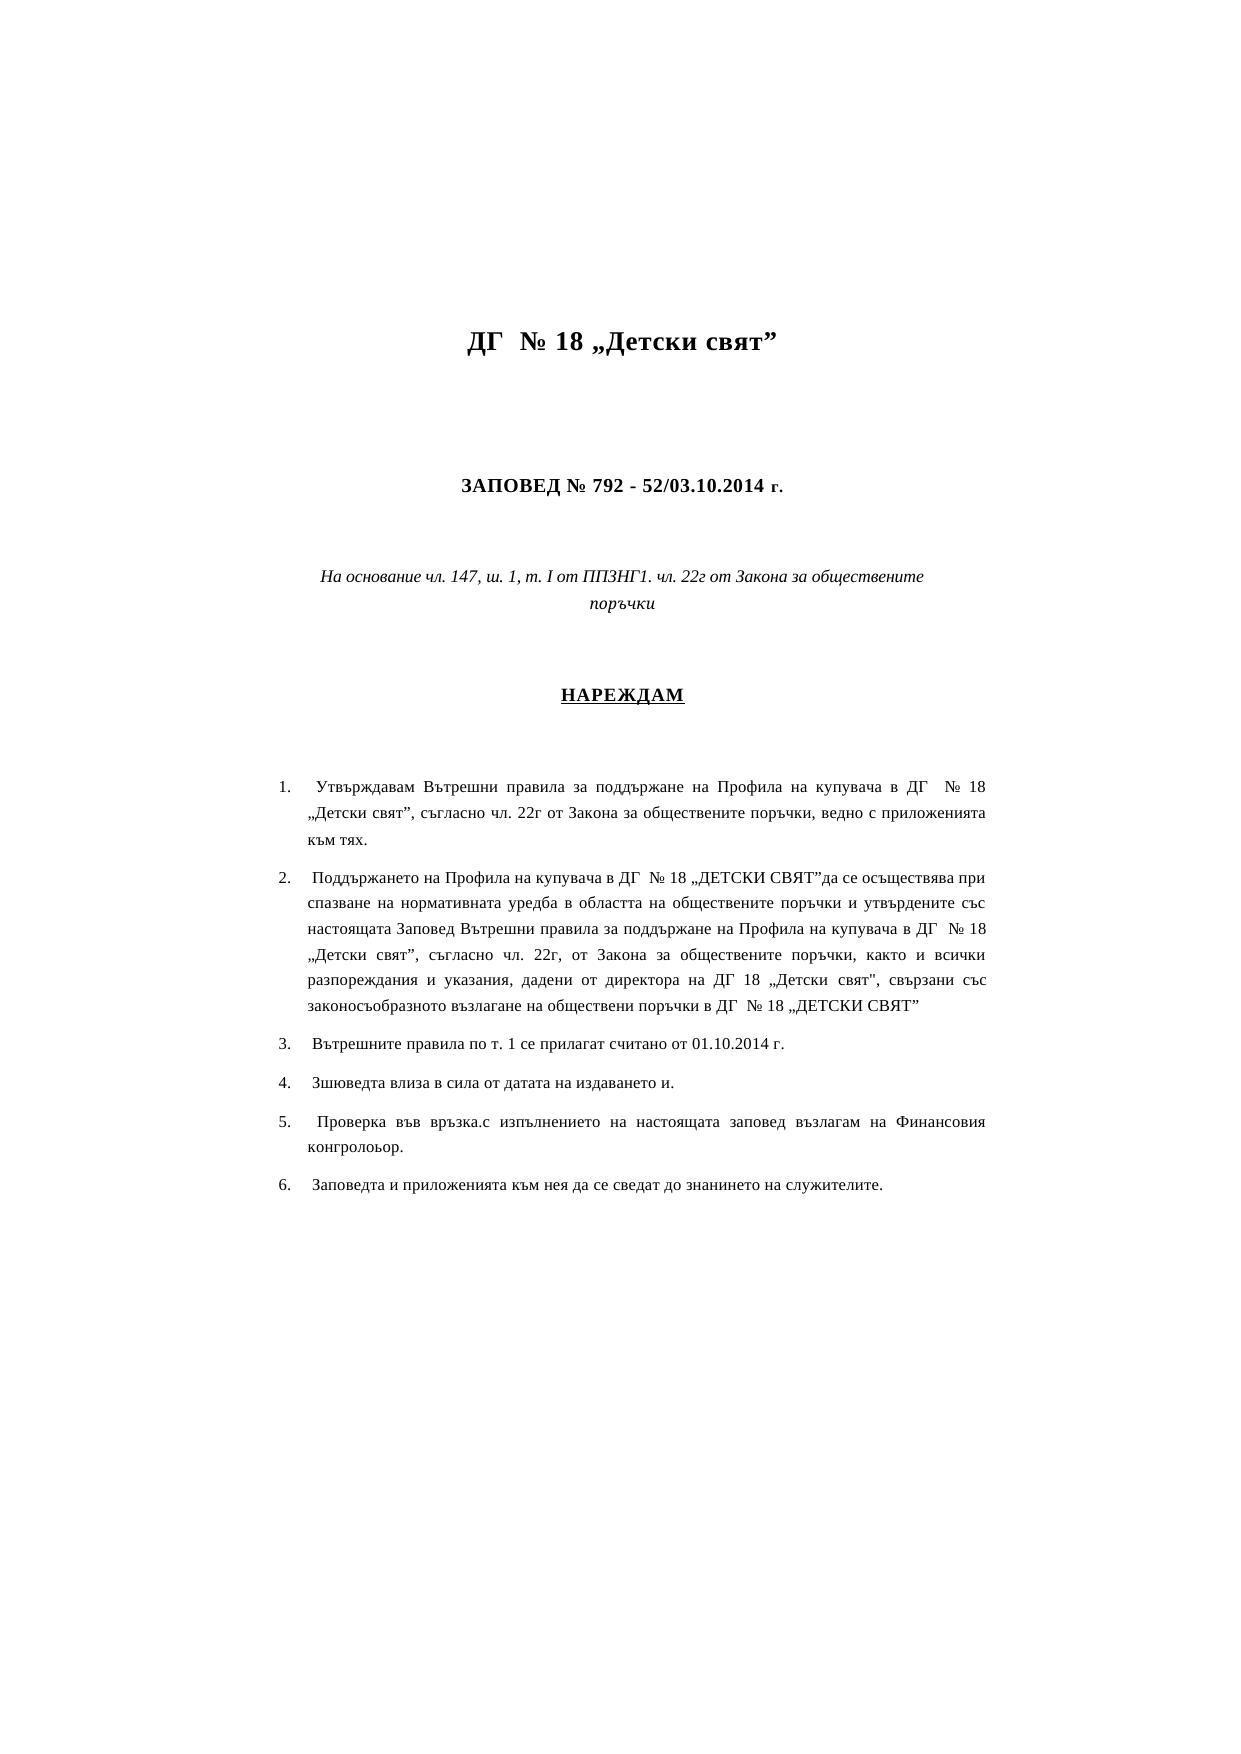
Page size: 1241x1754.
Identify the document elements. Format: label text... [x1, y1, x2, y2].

list Утвърждавам Вътрешни правила за поддържане на Профила на купувача в ДГ № 18 „Детски свят”, съгласно чл. 22г от Закона за обществените поръчки, ведно с приложенията към тях. [278, 772, 987, 850]
list Вътрешните правила по т. 1 се прилагат считано от 01.10.2014 г. [278, 1036, 989, 1052]
list Проверка във връзка.с изпълнението на настоящата заповед възлагам на Финансовия конгролоьор. [278, 1107, 987, 1158]
list Поддържането на Профила на купувача в ДГ № 18 „ДЕТСКИ СВЯТ”да се осъществява при спазване на нормативната уредба в областта на обществените поръчки и утвърдените със настоящата Заповед Вътрешни правила за поддържане на Профила на купувача в ДГ № 18 „Детски свят”, съгласно чл. 22г, от Закона за обществените поръчки, както и всички разпореждания и указания, дадени от директора на ДГ 18 „Детски свят", свързани със законосъобразното възлагане на обществени поръчки в ДГ № 18 „ДЕТСКИ СВЯТ” [278, 863, 987, 1016]
list Заповедта и приложенията към нея да се сведат до знанинето на служителите. [278, 1177, 989, 1194]
text поръчки [255, 597, 989, 612]
text ЗАПОВЕД № 792 - 52/03.10.2014 г. [255, 476, 989, 496]
text ДГ № 18 „Детски свят” [255, 329, 989, 356]
text НАРЕЖДАМ [255, 686, 989, 705]
text На основание чл. 147, ш. 1, т. I от ППЗНГ1. чл. 22г от Закона за обществените [255, 569, 989, 586]
list Зшюведта влиза в сила от датата на издаването и. [278, 1075, 989, 1092]
